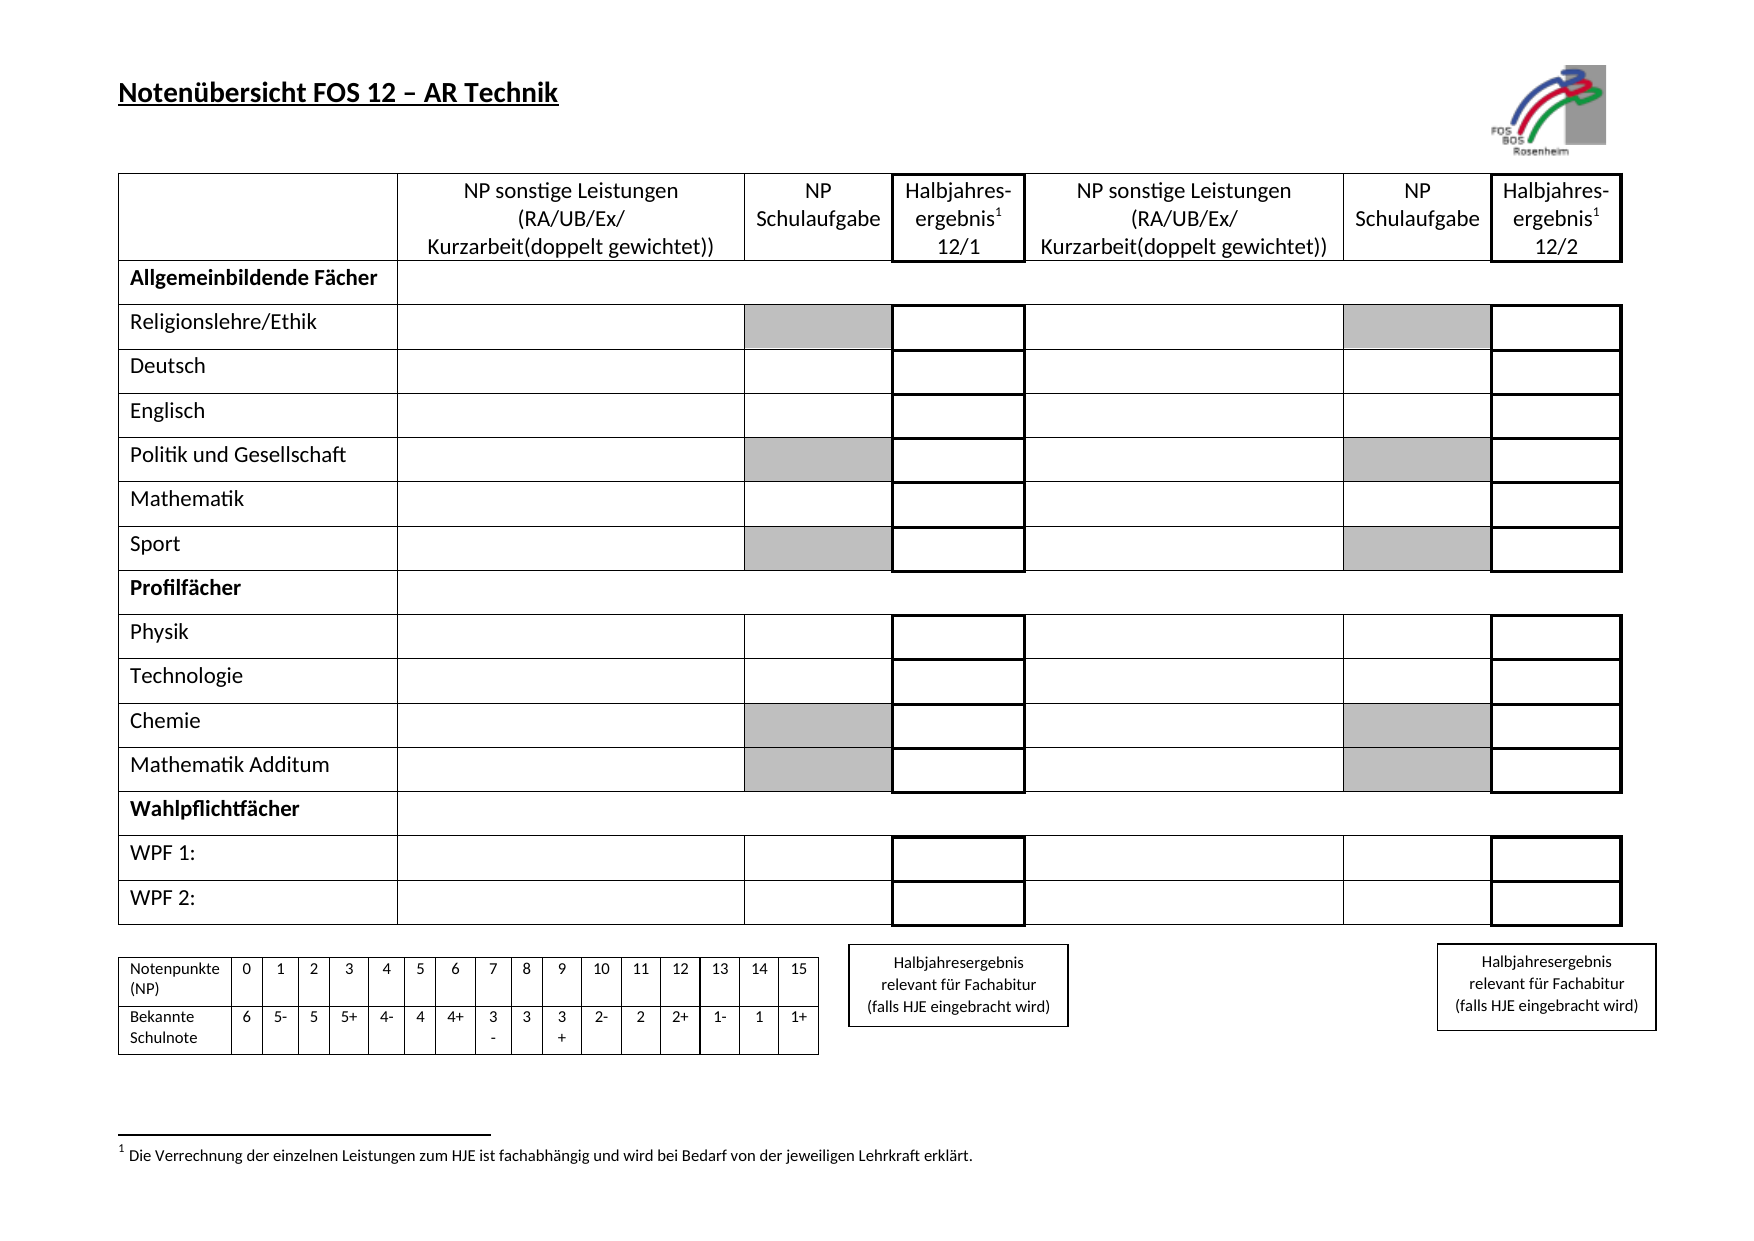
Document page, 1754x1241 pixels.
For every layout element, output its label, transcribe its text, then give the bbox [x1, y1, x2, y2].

table_cell [1344, 659, 1490, 703]
table_header [119, 174, 397, 260]
table_cell [1344, 438, 1490, 481]
table_cell [1493, 396, 1619, 437]
table_cell [894, 440, 1023, 481]
table_cell [398, 836, 744, 880]
table_cell Physik [119, 615, 397, 658]
table_header 14 [740, 958, 778, 1006]
table_cell Technologie [119, 659, 397, 703]
table_cell Politik und Gesellschaft [119, 438, 397, 481]
table_cell [398, 394, 744, 437]
table_cell Sport [119, 527, 397, 570]
table_cell 3- [476, 1007, 511, 1054]
table_cell [398, 482, 744, 526]
table_header NP Schulaufgabe [1344, 174, 1490, 260]
table_cell [894, 750, 1023, 791]
table_cell [1344, 836, 1490, 880]
table_cell [398, 748, 744, 791]
table_cell [745, 350, 891, 393]
table_cell [1493, 706, 1619, 747]
table_cell [894, 307, 1023, 348]
table_cell 3 [512, 1007, 542, 1054]
table_cell [894, 617, 1023, 658]
table_header Halbjahres- ergebnis1 12/2 [1493, 176, 1619, 260]
table_cell [894, 484, 1023, 526]
table_header 2 [299, 958, 329, 1006]
table_cell Englisch [119, 394, 397, 437]
text Notenübersicht FOS 12 – AR Technik [118, 74, 1606, 109]
table_cell 3+ [543, 1007, 581, 1054]
table_cell [1025, 792, 1344, 835]
table_cell 4+ [436, 1007, 475, 1054]
table_cell [894, 706, 1023, 747]
table_cell Profilfächer [119, 571, 397, 614]
table_cell WPF 2: [119, 881, 397, 924]
table_cell [894, 529, 1023, 570]
table_cell [1344, 792, 1491, 835]
table_cell [1026, 527, 1343, 570]
table_cell [398, 438, 744, 481]
table_cell [1344, 394, 1490, 437]
table_cell 5 [299, 1007, 329, 1054]
table_cell [1493, 661, 1619, 703]
table_cell [1344, 482, 1490, 526]
table_cell [1344, 704, 1490, 747]
table_cell [745, 615, 891, 658]
table_cell [398, 615, 744, 658]
table_cell 2+ [661, 1007, 699, 1054]
table_header 4 [369, 958, 404, 1006]
table_cell [894, 883, 1023, 924]
table_cell [1493, 440, 1619, 481]
table_header NP sonstige Leistungen (RA/UB/Ex/ Kurzarbeit(doppelt gewichtet)) [1026, 174, 1343, 260]
table_cell [1493, 617, 1619, 658]
table_cell [894, 661, 1023, 703]
table_header 13 [701, 958, 739, 1006]
table_cell [745, 438, 891, 481]
table_cell [1026, 704, 1343, 747]
table_cell [1493, 750, 1619, 791]
table_header 6 [436, 958, 475, 1006]
table_cell [1344, 527, 1490, 570]
table_cell Allgemeinbildende Fächer [119, 261, 397, 304]
table_cell [1344, 881, 1490, 924]
table_cell [745, 881, 891, 924]
table_header Notenpunkte (NP) [119, 958, 231, 1006]
table_cell [1344, 350, 1490, 393]
table_cell [1344, 748, 1490, 791]
table_cell [745, 748, 891, 791]
table_cell [1493, 529, 1619, 570]
table_header 10 [582, 958, 621, 1006]
table_cell [1493, 352, 1619, 393]
table_header 8 [512, 958, 542, 1006]
table_cell [398, 792, 744, 835]
table_cell [745, 394, 891, 437]
table_cell Wahlpflichtfächer [119, 792, 397, 835]
table_header 12 [661, 958, 699, 1006]
table_header Halbjahres- ergebnis 12/1 [894, 176, 1023, 260]
table_cell [1026, 836, 1343, 880]
table_cell 4- [369, 1007, 404, 1054]
table_header NP sonstige Leistungen (RA/UB/Ex/ Kurzarbeit(doppelt gewichtet)) [398, 174, 744, 260]
table_cell Mathematik Additum [119, 748, 397, 791]
table_cell [1026, 305, 1343, 348]
table_cell 2- [582, 1007, 621, 1054]
table_header 15 [779, 958, 818, 1006]
table_header 7 [476, 958, 511, 1006]
table_cell Mathematik [119, 482, 397, 526]
table_cell 1- [701, 1007, 739, 1054]
table_cell [398, 881, 744, 924]
table_cell [745, 527, 891, 570]
table_cell [892, 794, 1025, 835]
table_header 1 [263, 958, 298, 1006]
table_header 5 [405, 958, 435, 1006]
picture [1490, 65, 1607, 159]
table_cell [1026, 394, 1343, 437]
table_cell 6 [232, 1007, 262, 1054]
table_cell Religionslehre/Ethik [119, 305, 397, 348]
table_cell [745, 482, 891, 526]
table_cell [1493, 839, 1619, 880]
table_cell [1026, 482, 1343, 526]
table_cell [1026, 659, 1343, 703]
table_cell [745, 792, 892, 835]
table_cell [894, 396, 1023, 437]
table_cell [398, 305, 744, 348]
table_cell 2 [622, 1007, 660, 1054]
table_header 11 [622, 958, 660, 1006]
table_header NP Schulaufgabe [745, 174, 891, 260]
table_cell [1493, 307, 1619, 348]
table_cell 5+ [330, 1007, 368, 1054]
table_cell [398, 350, 744, 393]
table_cell [1026, 881, 1343, 924]
table_cell 4 [405, 1007, 435, 1054]
table_cell [1026, 438, 1343, 481]
table_cell [745, 704, 891, 747]
table_cell [1026, 748, 1343, 791]
table_header 3 [330, 958, 368, 1006]
table_cell [398, 527, 744, 570]
table_cell WPF 1: [119, 836, 397, 880]
table_cell [894, 352, 1023, 393]
table_cell [1491, 794, 1621, 835]
table_cell [398, 704, 744, 747]
table_header 9 [543, 958, 581, 1006]
table_cell Deutsch [119, 350, 397, 393]
table_cell Chemie [119, 704, 397, 747]
table_cell 1 [740, 1007, 778, 1054]
table_header 0 [232, 958, 262, 1006]
table_cell [1344, 305, 1490, 348]
table_cell [745, 305, 891, 348]
table_cell [894, 839, 1023, 880]
table_cell 1+ [779, 1007, 818, 1054]
table_cell [745, 836, 891, 880]
table_cell [1344, 615, 1490, 658]
table_cell 5- [263, 1007, 298, 1054]
table_cell [398, 659, 744, 703]
table_cell [1493, 883, 1619, 924]
table_cell Bekannte Schulnote [119, 1007, 231, 1054]
table_cell [745, 659, 891, 703]
table_cell [1026, 350, 1343, 393]
table_cell [1026, 615, 1343, 658]
table_cell [1493, 484, 1619, 526]
